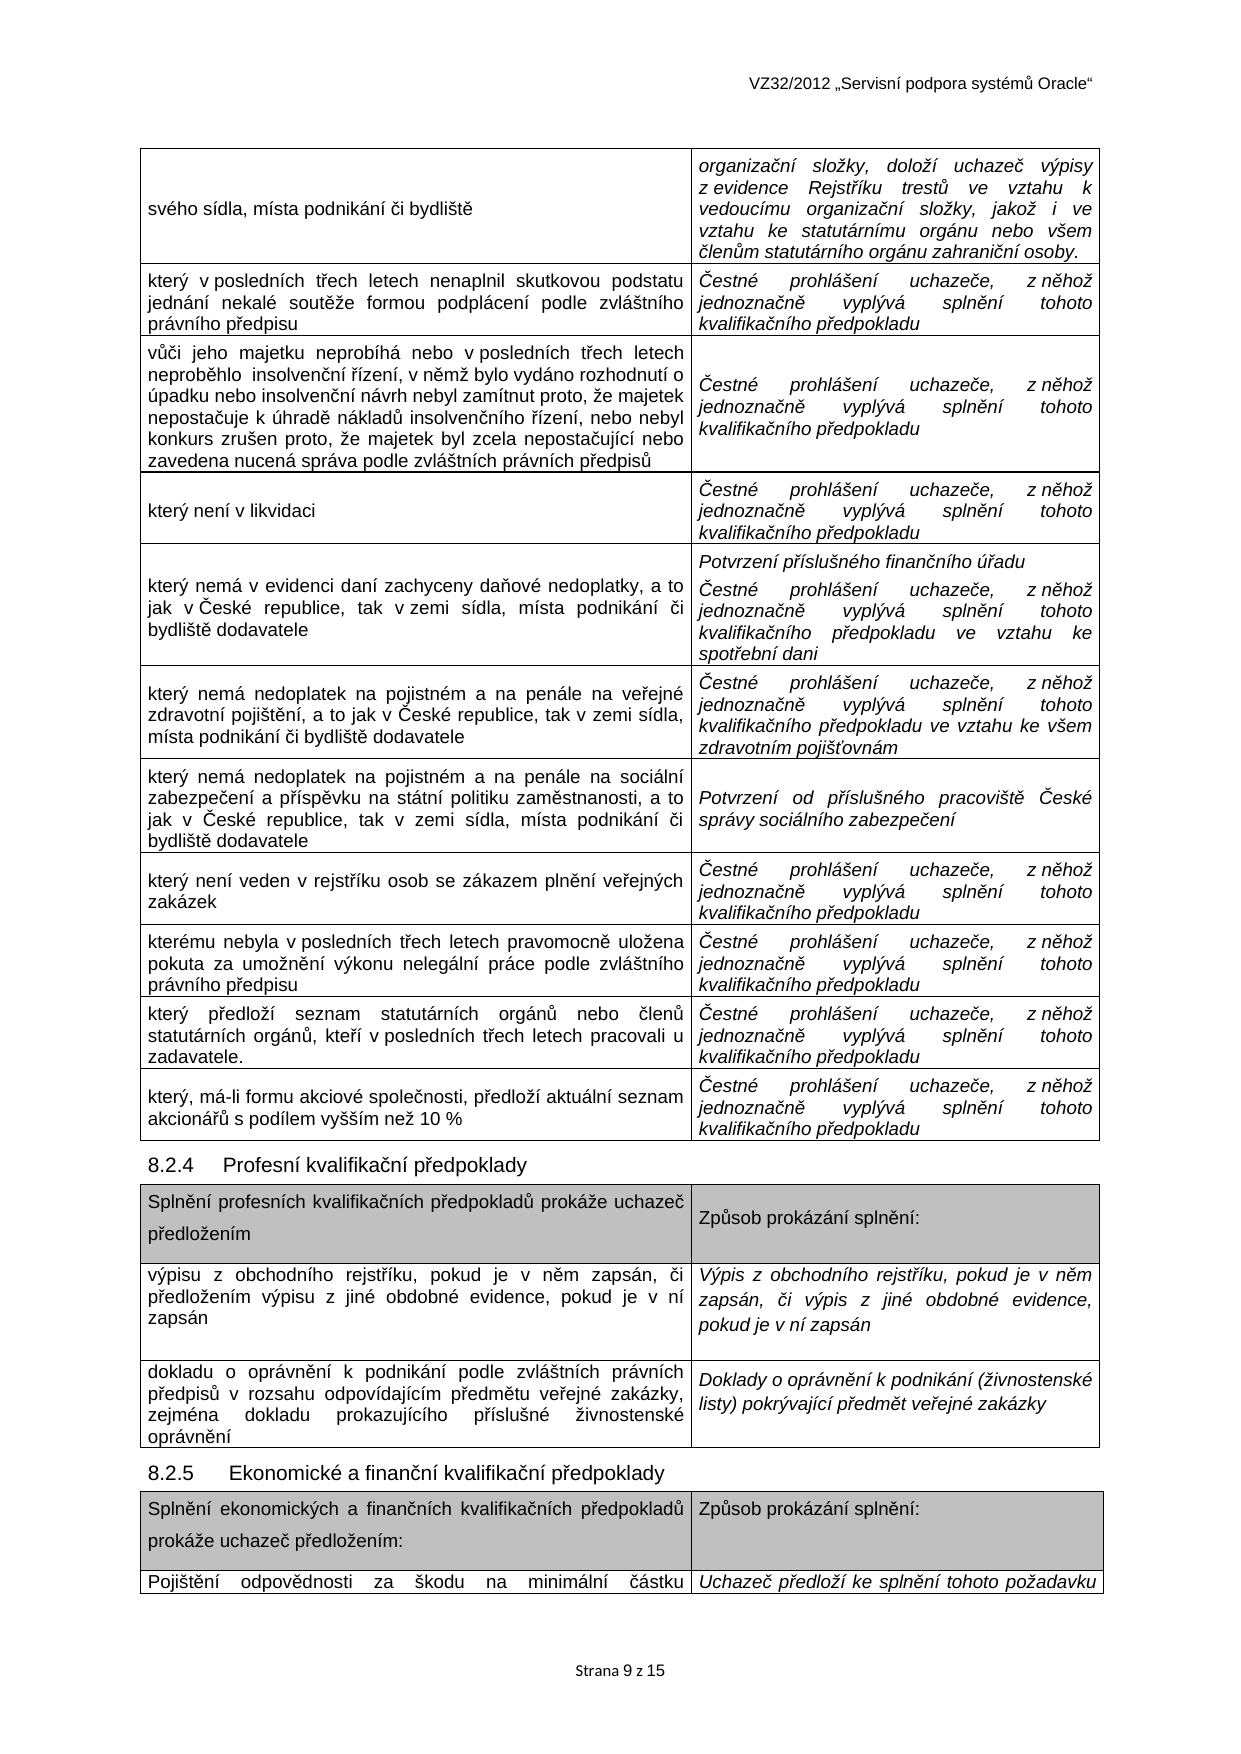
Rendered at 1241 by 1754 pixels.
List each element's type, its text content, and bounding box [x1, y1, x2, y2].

table_cell který v posledních třech letech nenaplnil skutkovou podstatu jednání nekalé soutěže formou podplácení podle zvláštního právního předpisu [141, 264, 691, 335]
table_cell který nemá nedoplatek na pojistném a na penále na veřejné zdravotní pojištění, a to jak v České republice, tak v zemi sídla, místa podnikání či bydliště dodavatele [141, 666, 691, 758]
table_header Způsob prokázání splnění: [692, 1185, 1099, 1263]
table_cell kterému nebyla v posledních třech letech pravomocně uložena pokuta za umožnění výkonu nelegální práce podle zvláštního právního předpisu [141, 925, 691, 996]
table_cell Potvrzení příslušného finančního úřadu Čestné prohlášení uchazeče, z něhož jednoznačně vyplývá splnění tohoto kvalifikačního předpokladu ve vztahu ke spotřební dani [692, 544, 1099, 665]
table_cell který nemá v evidenci daní zachyceny daňové nedoplatky, a to jak v České republice, tak v zemi sídla, místa podnikání či bydliště dodavatele [141, 544, 691, 665]
table_header Splnění ekonomických a finančních kvalifikačních předpokladů prokáže uchazeč předložením: [141, 1492, 691, 1570]
table_cell Čestné prohlášení uchazeče, z něhož jednoznačně vyplývá splnění tohoto kvalifikačního předpokladu [692, 853, 1099, 924]
table_cell dokladu o oprávnění k podnikání podle zvláštních právních předpisů v rozsahu odpovídajícím předmětu veřejné zakázky, zejména dokladu prokazujícího příslušné živnostenské oprávnění [141, 1361, 691, 1447]
list Profesní kvalifikační předpoklady [148, 1153, 1093, 1177]
table_cell který předloží seznam statutárních orgánů nebo členů statutárních orgánů, kteří v posledních třech letech pracovali u zadavatele. [141, 997, 691, 1068]
table_cell který, má-li formu akciové společnosti, předloží aktuální seznam akcionářů s podílem vyšším než 10 % [141, 1069, 691, 1140]
table_cell který není veden v rejstříku osob se zákazem plnění veřejných zakázek [141, 853, 691, 924]
table_cell Čestné prohlášení uchazeče, z něhož jednoznačně vyplývá splnění tohoto kvalifikačního předpokladu [692, 336, 1099, 471]
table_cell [692, 1571, 1103, 1593]
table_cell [141, 1571, 691, 1593]
table_cell výpisu z obchodního rejstříku, pokud je v něm zapsán, či předložením výpisu z jiné obdobné evidence, pokud je v ní zapsán [141, 1264, 691, 1360]
table_header Splnění profesních kvalifikačních předpokladů prokáže uchazeč předložením [141, 1185, 691, 1263]
table_cell Potvrzení od příslušného pracoviště České správy sociálního zabezpečení [692, 759, 1099, 852]
table_cell Výpis z obchodního rejstříku, pokud je v něm zapsán, či výpis z jiné obdobné evidence, pokud je v ní zapsán [692, 1264, 1099, 1360]
table_cell Čestné prohlášení uchazeče, z něhož jednoznačně vyplývá splnění tohoto kvalifikačního předpokladu [692, 1069, 1099, 1140]
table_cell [141, 149, 691, 263]
table_cell Čestné prohlášení uchazeče, z něhož jednoznačně vyplývá splnění tohoto kvalifikačního předpokladu [692, 997, 1099, 1068]
table_header Způsob prokázání splnění: [692, 1492, 1103, 1570]
table_cell který nemá nedoplatek na pojistném a na penále na sociální zabezpečení a příspěvku na státní politiku zaměstnanosti, a to jak v České republice, tak v zemi sídla, místa podnikání či bydliště dodavatele [141, 759, 691, 852]
table_cell vůči jeho majetku neprobíhá nebo v posledních třech letech neproběhlo insolvenční řízení, v němž bylo vydáno rozhodnutí o úpadku nebo insolvenční návrh nebyl zamítnut proto, že majetek nepostačuje k úhradě nákladů insolvenčního řízení, nebo nebyl konkurs zrušen proto, že majetek byl zcela nepostačující nebo zavedena nucená správa podle zvláštních právních předpisů [141, 336, 691, 471]
table_cell Čestné prohlášení uchazeče, z něhož jednoznačně vyplývá splnění tohoto kvalifikačního předpokladu [692, 925, 1099, 996]
table_cell Čestné prohlášení uchazeče, z něhož jednoznačně vyplývá splnění tohoto kvalifikačního předpokladu [692, 264, 1099, 335]
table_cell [692, 149, 1099, 263]
list Ekonomické a finanční kvalifikační předpoklady [148, 1461, 1093, 1484]
table_cell který není v likvidaci [141, 473, 691, 543]
table_cell Čestné prohlášení uchazeče, z něhož jednoznačně vyplývá splnění tohoto kvalifikačního předpokladu ve vztahu ke všem zdravotním pojišťovnám [692, 666, 1099, 758]
table_cell Čestné prohlášení uchazeče, z něhož jednoznačně vyplývá splnění tohoto kvalifikačního předpokladu [692, 473, 1099, 543]
table_cell Doklady o oprávnění k podnikání (živnostenské listy) pokrývající předmět veřejné zakázky [692, 1361, 1099, 1447]
